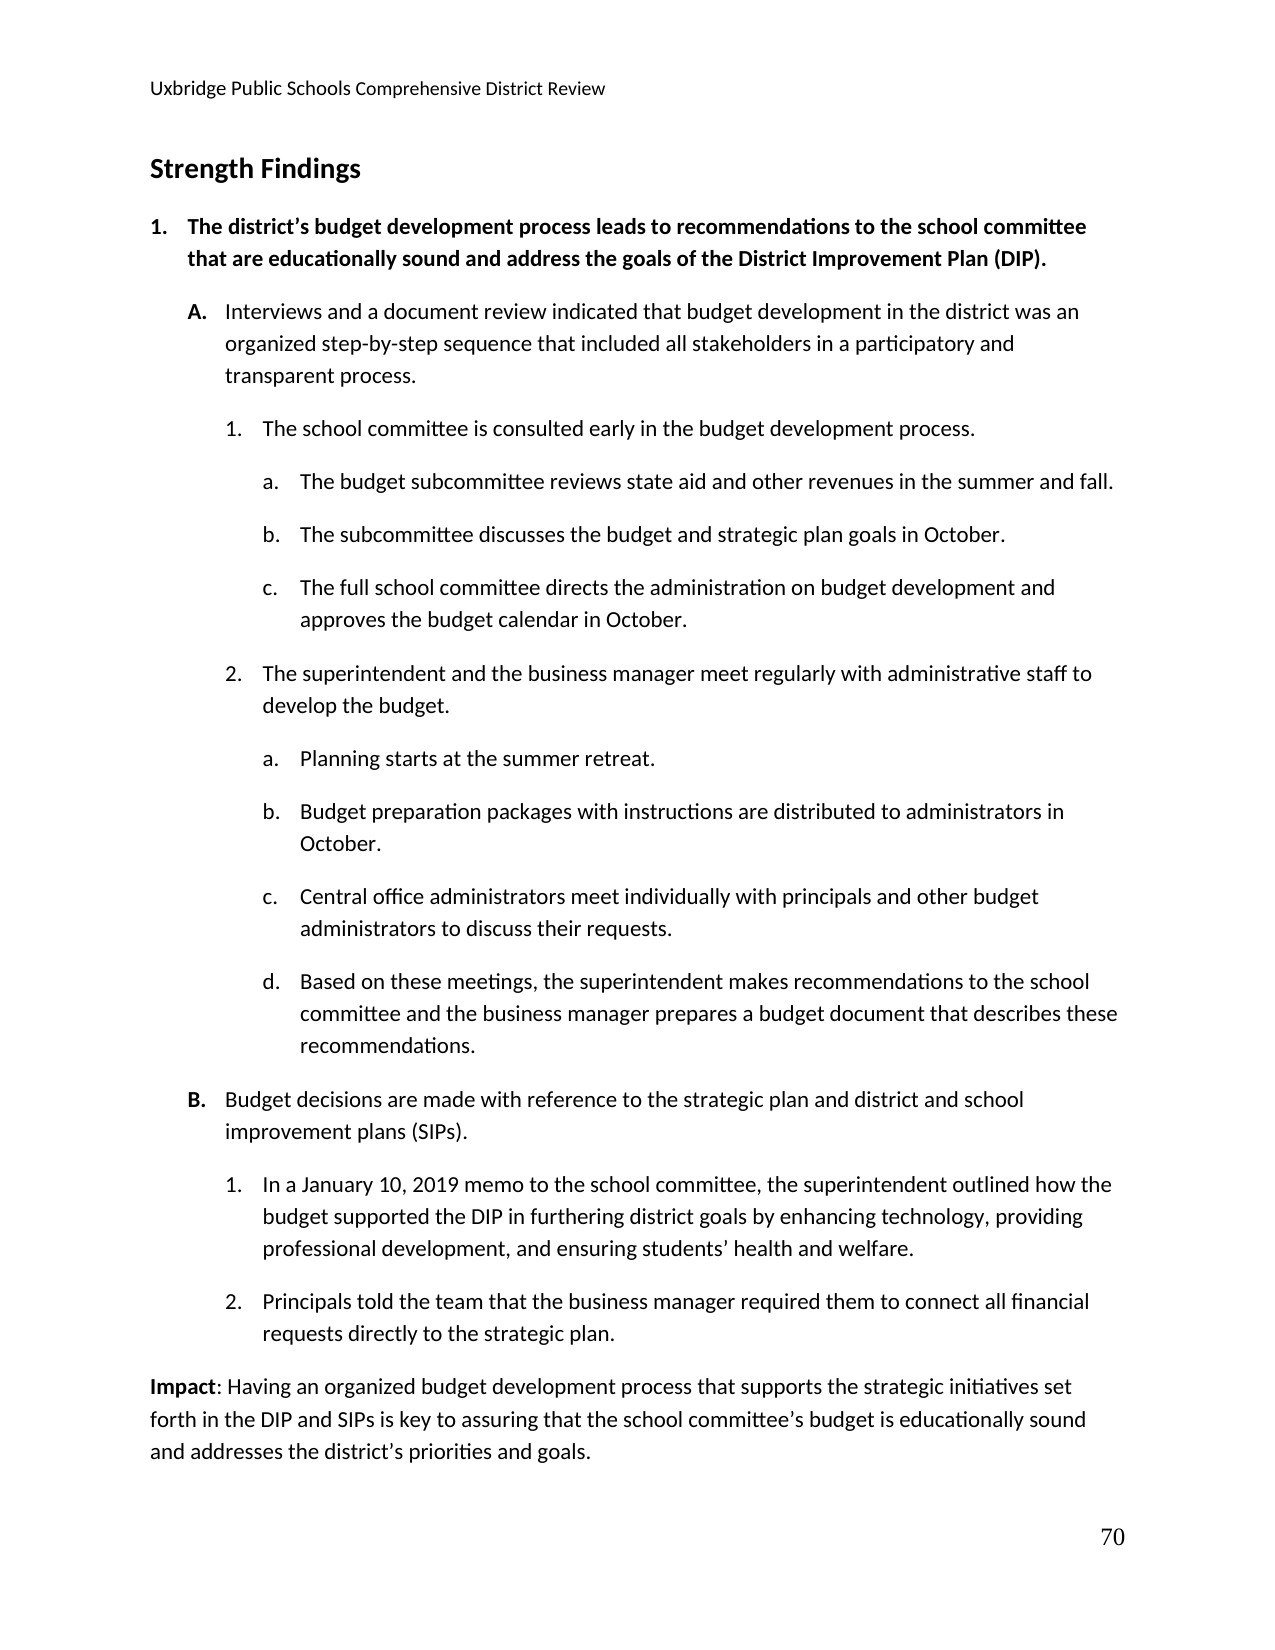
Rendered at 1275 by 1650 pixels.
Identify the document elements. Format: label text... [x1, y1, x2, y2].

list The budget subcommittee reviews state aid and other revenues in the summer and fall. [262, 467, 1125, 495]
list Budget preparation packages with instructions are distributed to administrators in October. [262, 797, 1125, 857]
list Principals told the team that the business manager required them to connect all financial requests directly to the strategic plan. [225, 1287, 1125, 1347]
text 1. The district’s budget development process leads to recommendations to the school committee that are educationally sound and address the goals of the District Improvement Plan (DIP). [150, 212, 1125, 272]
list In a January 10, 2019 memo to the school committee, the superintendent outlined how the budget supported the DIP in furthering district goals by enhancing technology, providing professional development, and ensuring students’ health and welfare. [225, 1170, 1125, 1262]
list The school committee is consulted early in the budget development process. [225, 414, 1125, 442]
list The superintendent and the business manager meet regularly with administrative staff to develop the budget. [225, 659, 1125, 719]
list Planning starts at the summer retreat. [262, 744, 1125, 772]
list The subcommittee discusses the budget and strategic plan goals in October. [262, 520, 1125, 548]
list Based on these meetings, the superintendent makes recommendations to the school committee and the business manager prepares a budget document that describes these recommendations. [262, 967, 1125, 1060]
list Budget decisions are made with reference to the strategic plan and district and school improvement plans (SIPs). [187, 1085, 1125, 1145]
list Interviews and a document review indicated that budget development in the district was an organized step-by-step sequence that included all stakeholders in a participatory and transparent process. [187, 297, 1125, 389]
list Central office administrators meet individually with principals and other budget administrators to discuss their requests. [262, 882, 1125, 942]
list The full school committee directs the administration on budget development and approves the budget calendar in October. [262, 573, 1125, 634]
text Impact: Having an organized budget development process that supports the strategic initiatives set forth in the DIP and SIPs is key to assuring that the school committee’s budget is educationally sound and addresses the district’s priorities and goals. [150, 1372, 1125, 1465]
text Strength Findings [150, 150, 1125, 186]
